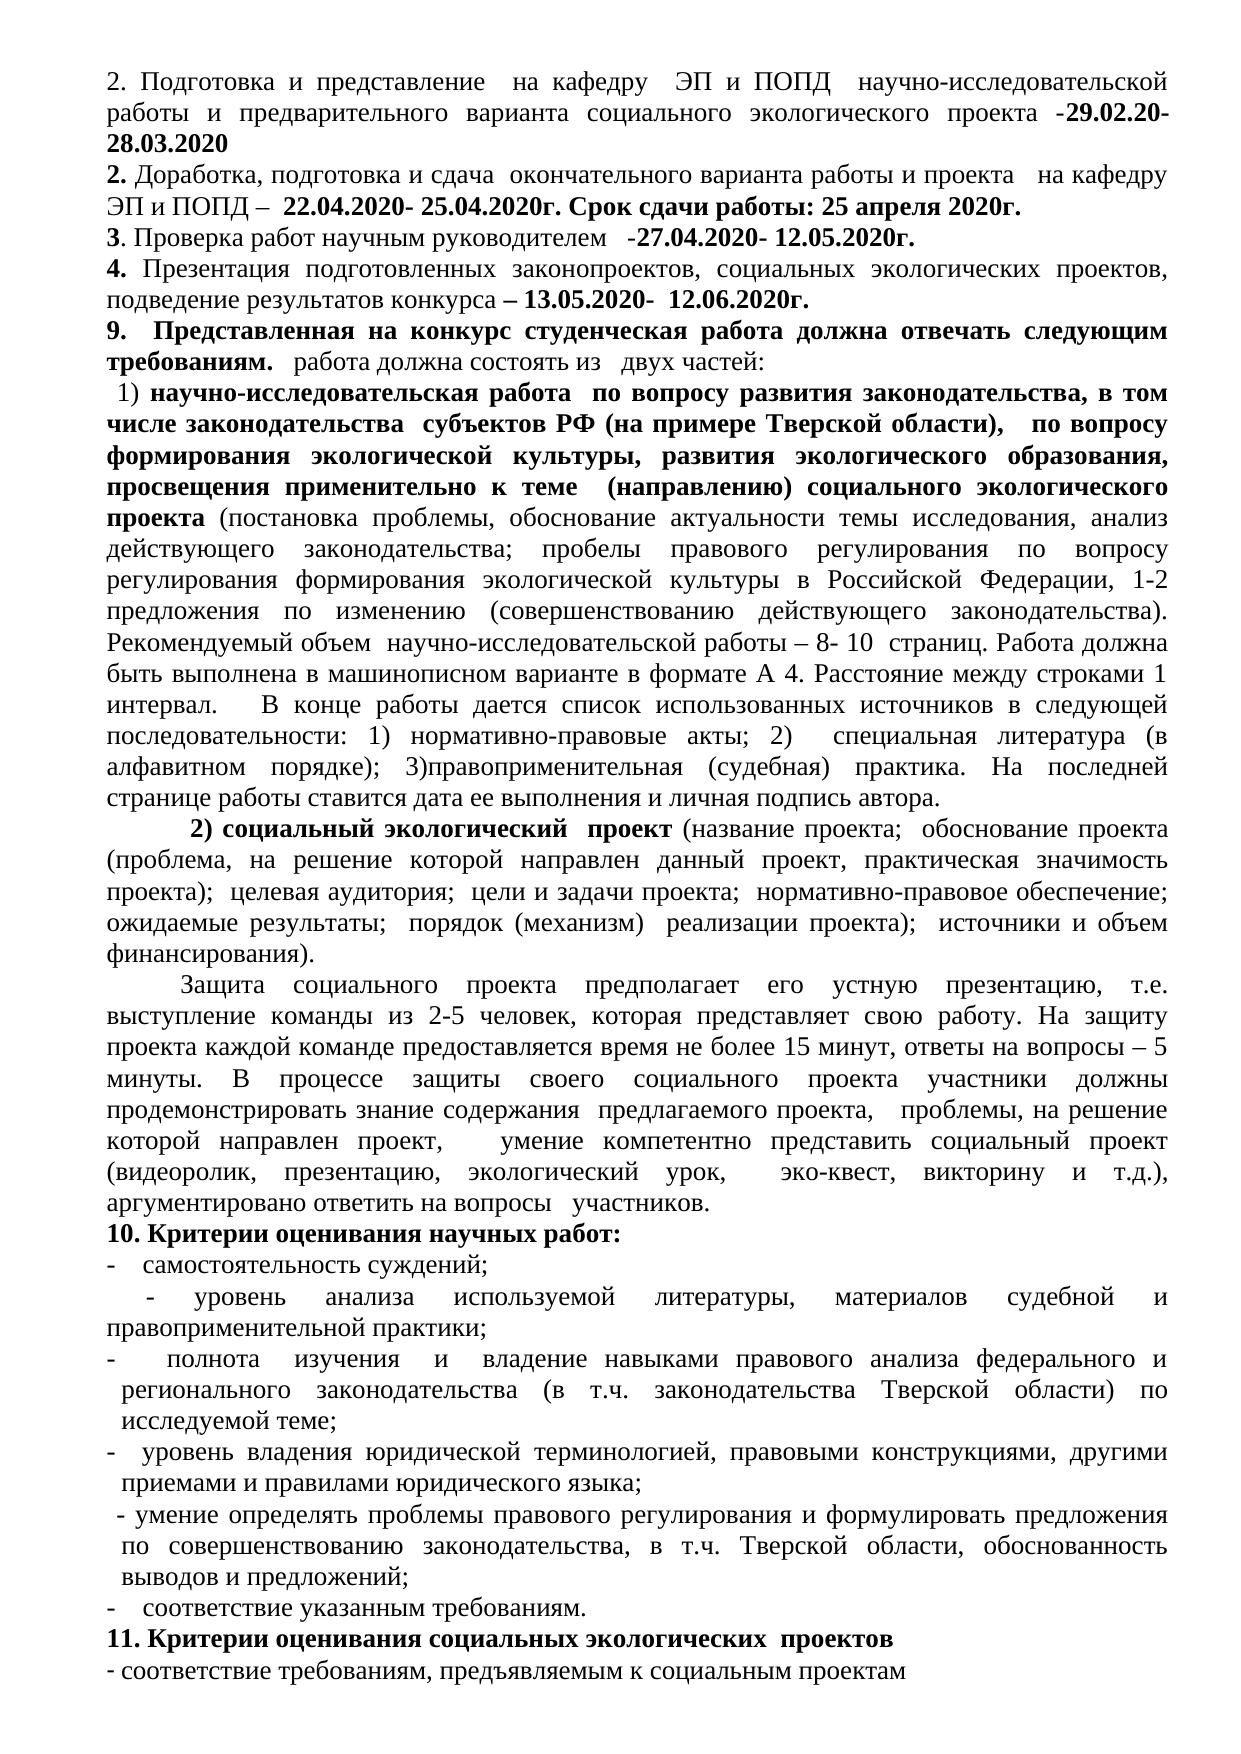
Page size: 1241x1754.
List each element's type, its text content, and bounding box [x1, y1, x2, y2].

text - уровень владения юридической терминологией, правовыми конструкциями, другими приемами и правилами юридического языка; [106, 1435, 1169, 1498]
text - самостоятельность суждений; [106, 1248, 1169, 1280]
text 4. Презентация подготовленных законопроектов, социальных экологических проектов, подведение результатов конкурса – 13.05.2020- 12.06.2020г. [106, 252, 1169, 314]
text 2) социальный экологический проект (название проекта; обоснование проекта (проблема, на решение которой направлен данный проект, практическая значимость проекта); целевая аудитория; цели и задачи проекта; нормативно-правовое обеспечение; ожидаемые результаты; порядок (механизм) реализации проекта); источники и объем финансирования). [106, 812, 1169, 968]
text 10. Критерии оценивания научных работ: [106, 1217, 1169, 1248]
text Защита социального проекта предполагает его устную презентацию, т.е. выступление команды из 2-5 человек, которая представляет свою работу. На защиту проекта каждой команде предоставляется время не более 15 минут, ответы на вопросы – 5 минуты. В процессе защиты своего социального проекта участники должны продемонстрировать знание содержания предлагаемого проекта, проблемы, на решение которой направлен проект, умение компетентно представить социальный проект (видеоролик, презентацию, экологический урок, эко-квест, викторину и т.д.), аргументировано ответить на вопросы участников. [106, 968, 1169, 1217]
text - соответствие указанным требованиям. [106, 1591, 1169, 1622]
text 2. Доработка, подготовка и сдача окончательного варианта работы и проекта на кафедру ЭП и ПОПД – 22.04.2020- 25.04.2020г. Срок сдачи работы: 25 апреля 2020г. [106, 158, 1169, 221]
text - соответствие требованиям, предъявляемым к социальным проектам [106, 1653, 1169, 1686]
text 2. Подготовка и представление на кафедру ЭП и ПОПД научно-исследовательской работы и предварительного варианта социального экологического проекта -29.02.20-28.03.2020 [106, 65, 1169, 158]
text 1) научно-исследовательская работа по вопросу развития законодательства, в том числе законодательства субъектов РФ (на примере Тверской области), по вопросу формирования экологической культуры, развития экологического образования, просвещения применительно к теме (направлению) социального экологического проекта (постановка проблемы, обоснование актуальности темы исследования, анализ действующего законодательства; пробелы правового регулирования по вопросу регулирования формирования экологической культуры в Российской Федерации, 1-2 предложения по изменению (совершенствованию действующего законодательства). Рекомендуемый объем научно-исследовательской работы – 8- 10 страниц. Работа должна быть выполнена в машинописном варианте в формате А 4. Расстояние между строками 1 интервал. В конце работы дается список использованных источников в следующей последовательности: 1) нормативно-правовые акты; 2) специальная литература (в алфавитном порядке); 3)правоприменительная (судебная) практика. На последней странице работы ставится дата ее выполнения и личная подпись автора. [106, 376, 1169, 812]
text - уровень анализа используемой литературы, материалов судебной и правоприменительной практики; [106, 1280, 1169, 1342]
text - полнота изучения и владение навыками правового анализа федерального и регионального законодательства (в т.ч. законодательства Тверской области) по исследуемой теме; [106, 1342, 1169, 1435]
text 3. Проверка работ научным руководителем -27.04.2020- 12.05.2020г. [106, 221, 1169, 252]
text 9. Представленная на конкурс студенческая работа должна отвечать следующим требованиям. работа должна состоять из двух частей: [106, 314, 1169, 376]
text 11. Критерии оценивания социальных экологических проектов [106, 1622, 1169, 1653]
text - умение определять проблемы правового регулирования и формулировать предложения по совершенствованию законодательства, в т.ч. Тверской области, обоснованность выводов и предложений; [106, 1498, 1169, 1591]
